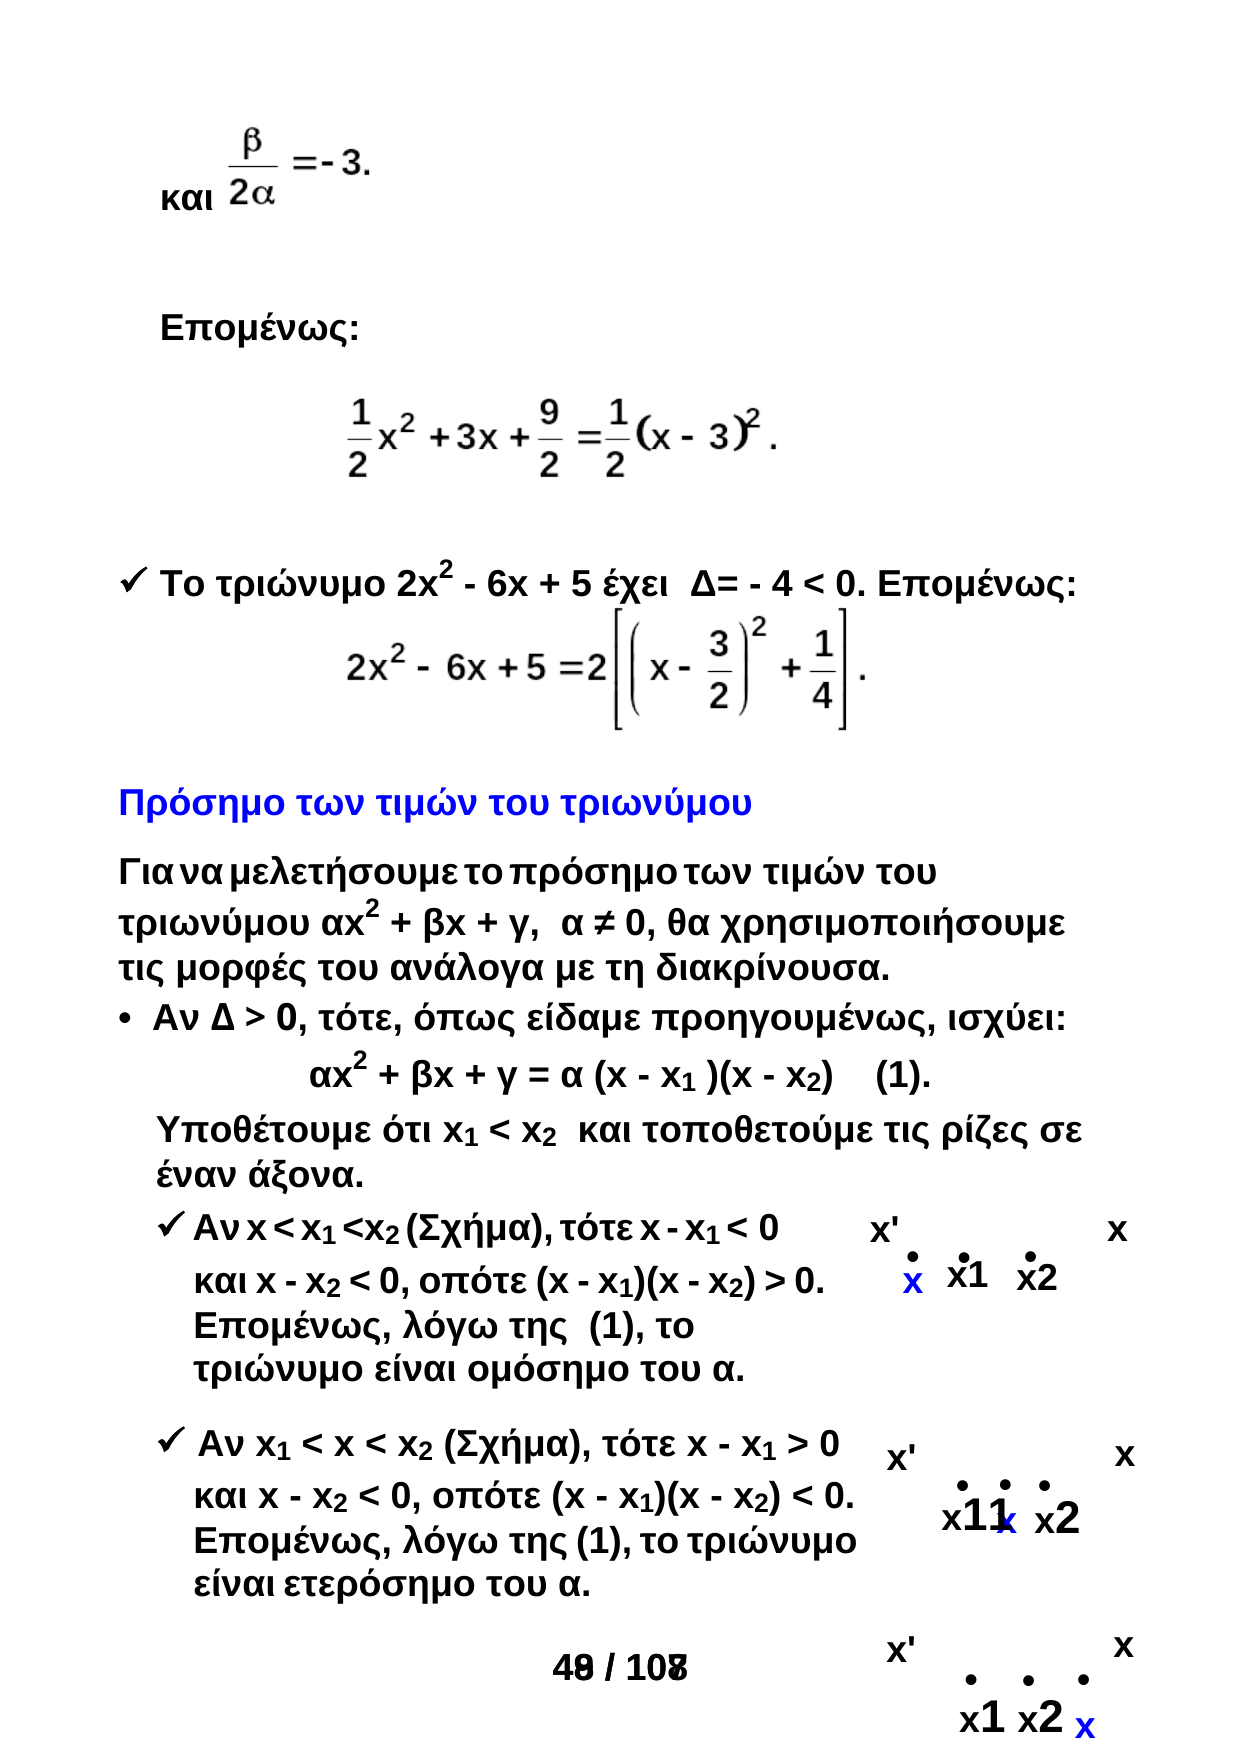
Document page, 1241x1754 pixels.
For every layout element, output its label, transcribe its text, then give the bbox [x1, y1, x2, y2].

text • Αν Δ > 0, τότε, όπως είδαμε προηγουμένως, ισχύει: [118, 991, 1122, 1042]
text Επομένως, λόγω της (1), το τριώνυμο [193, 1518, 1122, 1562]
text αx2 + βx + γ = α (x - x1 )(x - x2) (1). [118, 1044, 1122, 1097]
text τριώνυμο είναι ομόσημο του α. [193, 1346, 1122, 1389]
text Υποθέτουμε ότι x1 < x2 και τοποθετούμε τις ρίζες σε έναν άξονα. [156, 1099, 1122, 1195]
text Για να μελετήσουμε το πρόσημο των τιμών του τριωνύμου αx2 + βx + γ, α ≠ 0, θα χρησιμοποιήσουμε τις μορφές του ανάλογα με τη διακρίνουσα. [118, 849, 1122, 988]
text Το τριώνυμο 2x2 - 6x + 5 έχει Δ= - 4 < 0. Επομένως: [118, 553, 1122, 606]
text Eπομένως: [159, 305, 1122, 348]
text Επομένως, λόγω της (1), το [193, 1303, 1122, 1346]
text Αν x1 < x < x2 (Σχήμα), τότε x - x1 > 0 [156, 1413, 1122, 1466]
text και x - x2 < 0, οπότε (x - x1)(x - x2) < 0. [193, 1466, 1122, 1518]
text και x - x2 < 0, οπότε (x - x1)(x - x2) > 0. [193, 1250, 1122, 1303]
text Αν x < x1 <x2 (Σχήμα), τότε x - x1 < 0 [156, 1197, 1122, 1250]
text και [159, 118, 1122, 219]
text είναι ετερόσημο του α. [193, 1562, 1122, 1605]
text Πρόσημο των τιμών του τριωνύμου [118, 780, 1122, 823]
